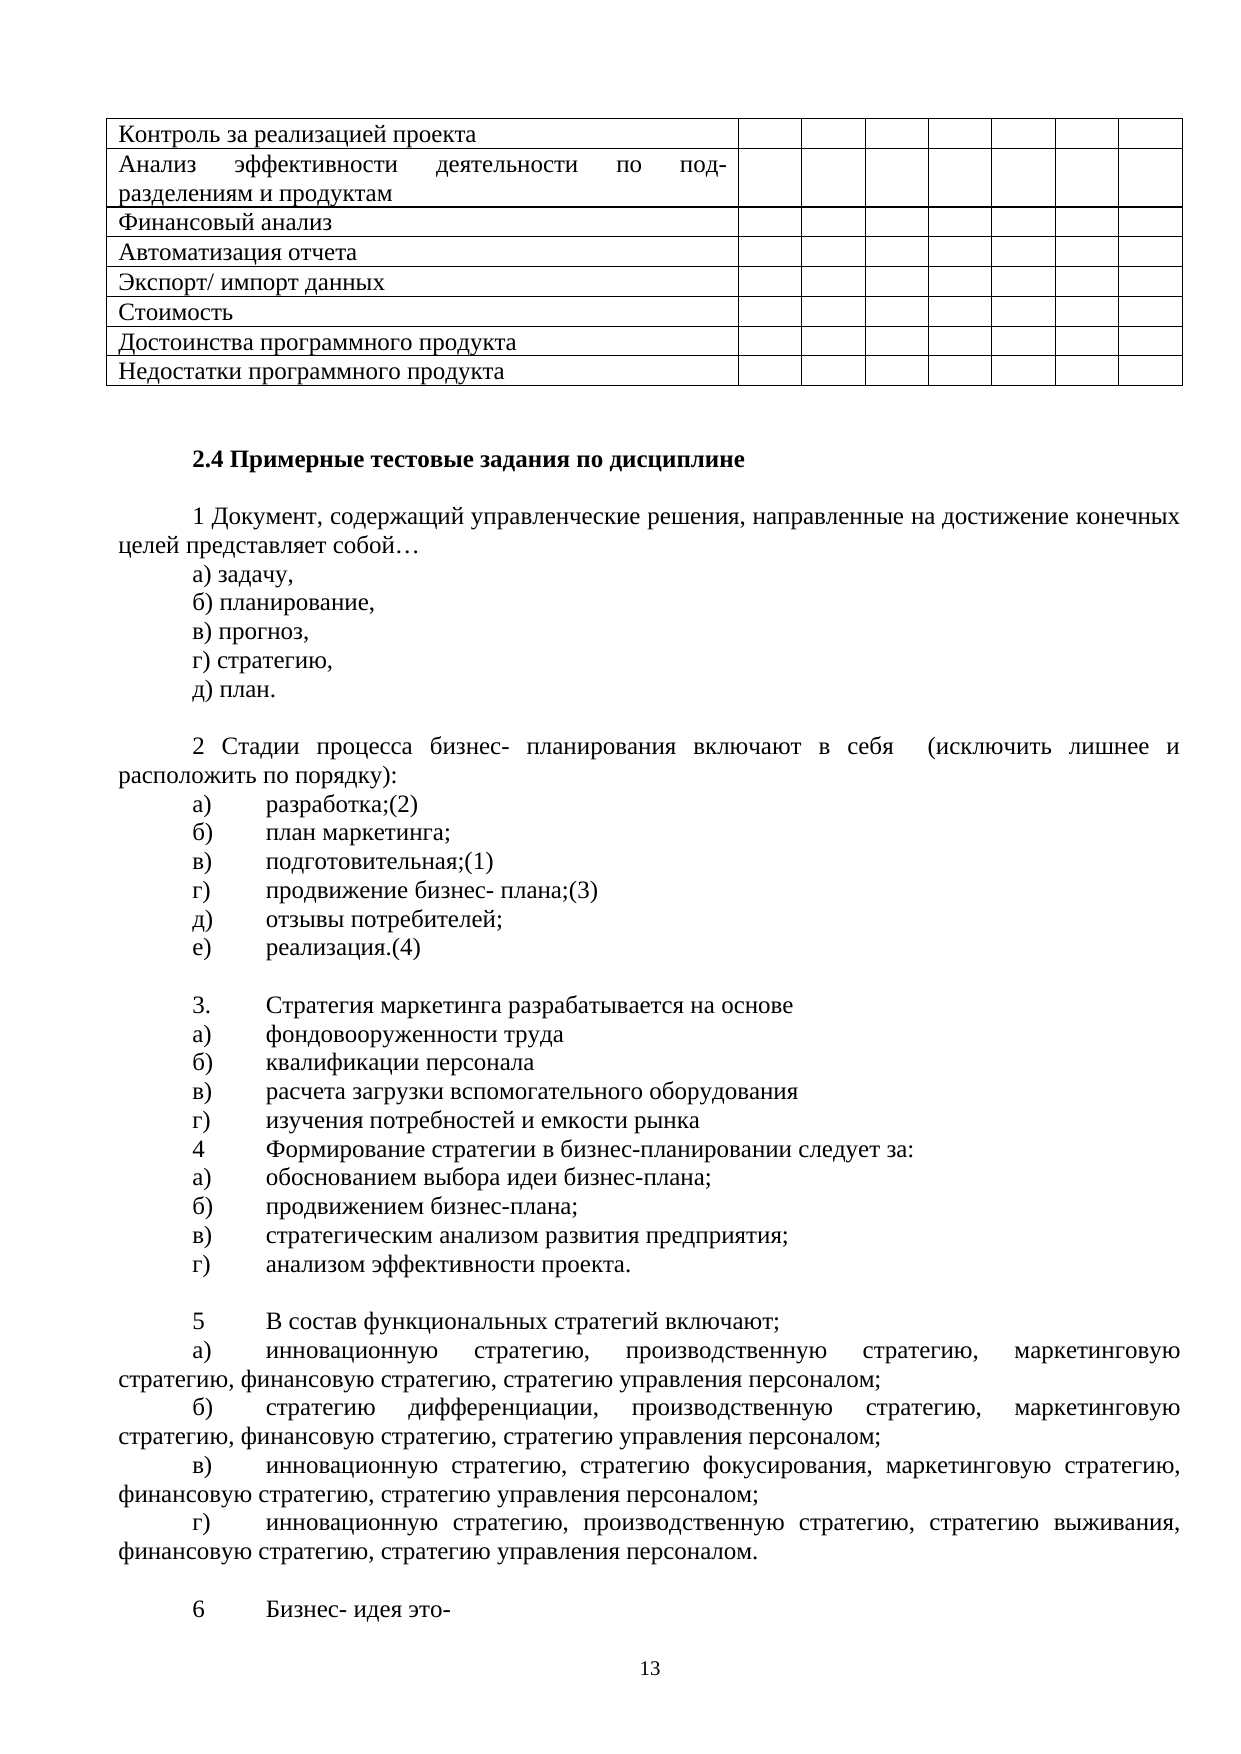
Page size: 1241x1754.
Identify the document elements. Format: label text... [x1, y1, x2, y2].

text г) инновационную стратегию, производственную стратегию, стратегию выживания, финансовую стратегию, стратегию управления персоналом. [118, 1507, 1181, 1565]
table_cell [739, 327, 801, 355]
table_cell [802, 327, 865, 355]
table_cell [992, 297, 1055, 326]
text 3. Стратегия маркетинга разрабатывается на основе [118, 990, 1181, 1019]
table_cell Стоимость [107, 297, 738, 326]
table_cell Автоматизация отчета [107, 237, 738, 266]
table_cell [802, 119, 865, 148]
table_cell [866, 149, 928, 206]
table_cell [929, 208, 991, 236]
table_cell [802, 149, 865, 206]
table_cell [992, 267, 1055, 296]
table_cell [1119, 208, 1182, 236]
table_cell [1056, 208, 1118, 236]
text в) расчета загрузки вспомогательного оборудования [118, 1076, 1181, 1105]
table_cell [1056, 119, 1118, 148]
text г) продвижение бизнес- плана;(3) [118, 875, 1181, 904]
table_cell [1119, 267, 1182, 296]
table_cell [1119, 297, 1182, 326]
table_cell Контроль за реализацией проекта [107, 119, 738, 148]
text д) отзывы потребителей; [118, 904, 1181, 932]
table_cell [802, 267, 865, 296]
table_cell [1056, 356, 1118, 385]
text в) прогноз, [118, 616, 1181, 645]
table_cell [992, 356, 1055, 385]
table_cell [992, 208, 1055, 236]
table_cell [739, 297, 801, 326]
table_cell [929, 267, 991, 296]
text в) инновационную стратегию, стратегию фокусирования, маркетинговую стратегию, финансовую стратегию, стратегию управления персоналом; [118, 1450, 1181, 1507]
table_cell [1119, 327, 1182, 355]
table_cell [929, 297, 991, 326]
table_cell [1119, 356, 1182, 385]
text 5 В состав функциональных стратегий включают; [118, 1306, 1181, 1335]
text б) квалификации персонала [118, 1047, 1181, 1076]
table_cell Анализ эффективности деятельности по под-разделениям и продуктам [107, 149, 738, 206]
text а) фондовооруженности труда [118, 1019, 1181, 1047]
table_cell [1119, 149, 1182, 206]
table_cell [929, 119, 991, 148]
table_cell [1056, 267, 1118, 296]
text в) подготовительная;(1) [118, 846, 1181, 875]
table_cell [802, 237, 865, 266]
table_cell [992, 327, 1055, 355]
table_cell Финансовый анализ [107, 208, 738, 236]
table_cell [929, 149, 991, 206]
table_cell [992, 149, 1055, 206]
text а) разработка;(2) [118, 789, 1181, 817]
table_cell [866, 267, 928, 296]
table_cell [1119, 119, 1182, 148]
table_cell [929, 237, 991, 266]
table_cell [866, 327, 928, 355]
table_cell [992, 237, 1055, 266]
table_cell [802, 297, 865, 326]
table_cell [1119, 237, 1182, 266]
text г) изучения потребностей и емкости рынка [118, 1105, 1181, 1134]
table_cell [802, 208, 865, 236]
table_cell [929, 327, 991, 355]
table_cell Достоинства программного продукта [107, 327, 738, 355]
text г) стратегию, [118, 645, 1181, 674]
table_cell [1056, 327, 1118, 355]
table_cell [802, 356, 865, 385]
text 6 Бизнес- идея это- [118, 1594, 1181, 1622]
table_cell [1056, 297, 1118, 326]
table_cell [739, 208, 801, 236]
text д) план. [118, 674, 1181, 702]
text 4 Формирование стратегии в бизнес-планировании следует за: [118, 1134, 1181, 1162]
text е) реализация.(4) [118, 932, 1181, 961]
text 2.4 Примерные тестовые задания по дисциплине [118, 444, 1181, 472]
table_cell [866, 297, 928, 326]
text а) инновационную стратегию, производственную стратегию, маркетинговую стратегию, финансовую стратегию, стратегию управления персоналом; [118, 1335, 1181, 1392]
table_cell [866, 356, 928, 385]
text 2 Стадии процесса бизнес- планирования включают в себя (исключить лишнее и расположить по порядку): [118, 731, 1181, 789]
text а) обоснованием выбора идеи бизнес-плана; [118, 1162, 1181, 1191]
text б) продвижением бизнес-плана; [118, 1191, 1181, 1220]
table_cell [866, 119, 928, 148]
text в) стратегическим анализом развития предприятия; [118, 1220, 1181, 1249]
text б) план маркетинга; [118, 817, 1181, 846]
table_cell [866, 237, 928, 266]
text а) задачу, [118, 559, 1181, 587]
table_cell [929, 356, 991, 385]
table_cell [739, 356, 801, 385]
table_cell Экспорт/ импорт данных [107, 267, 738, 296]
table_cell [992, 119, 1055, 148]
text 1 Документ, содержащий управленческие решения, направленные на достижение конечных целей представляет собой… [118, 501, 1181, 559]
table_cell [1056, 237, 1118, 266]
table_cell [739, 267, 801, 296]
table_cell [739, 149, 801, 206]
text б) стратегию дифференциации, производственную стратегию, маркетинговую стратегию, финансовую стратегию, стратегию управления персоналом; [118, 1392, 1181, 1450]
table_cell [739, 237, 801, 266]
text г) анализом эффективности проекта. [118, 1249, 1181, 1277]
table_cell [866, 208, 928, 236]
text б) планирование, [118, 587, 1181, 616]
table_cell [739, 119, 801, 148]
table_cell [1056, 149, 1118, 206]
table_cell Недостатки программного продукта [107, 356, 738, 385]
